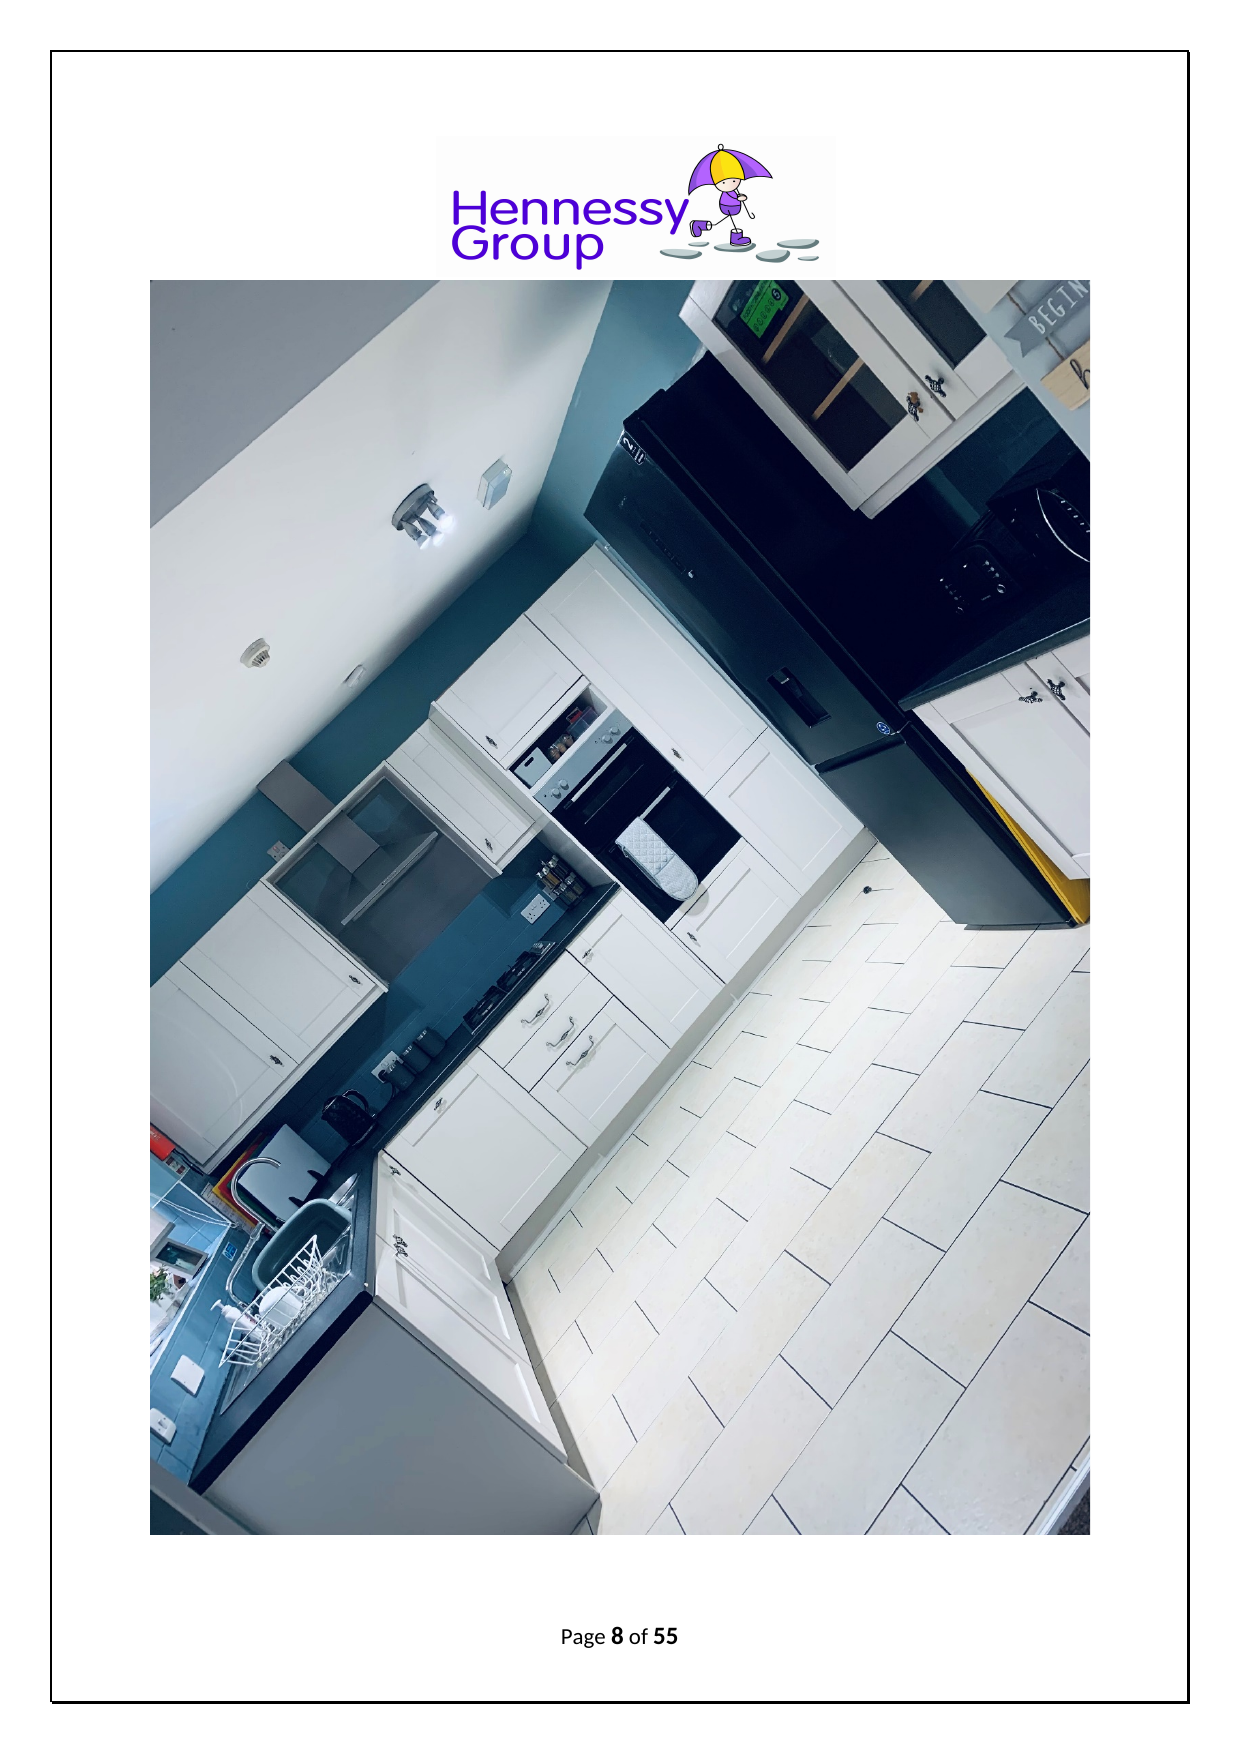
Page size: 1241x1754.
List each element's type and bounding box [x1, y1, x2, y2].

picture [436, 136, 837, 277]
picture [150, 280, 1091, 1535]
